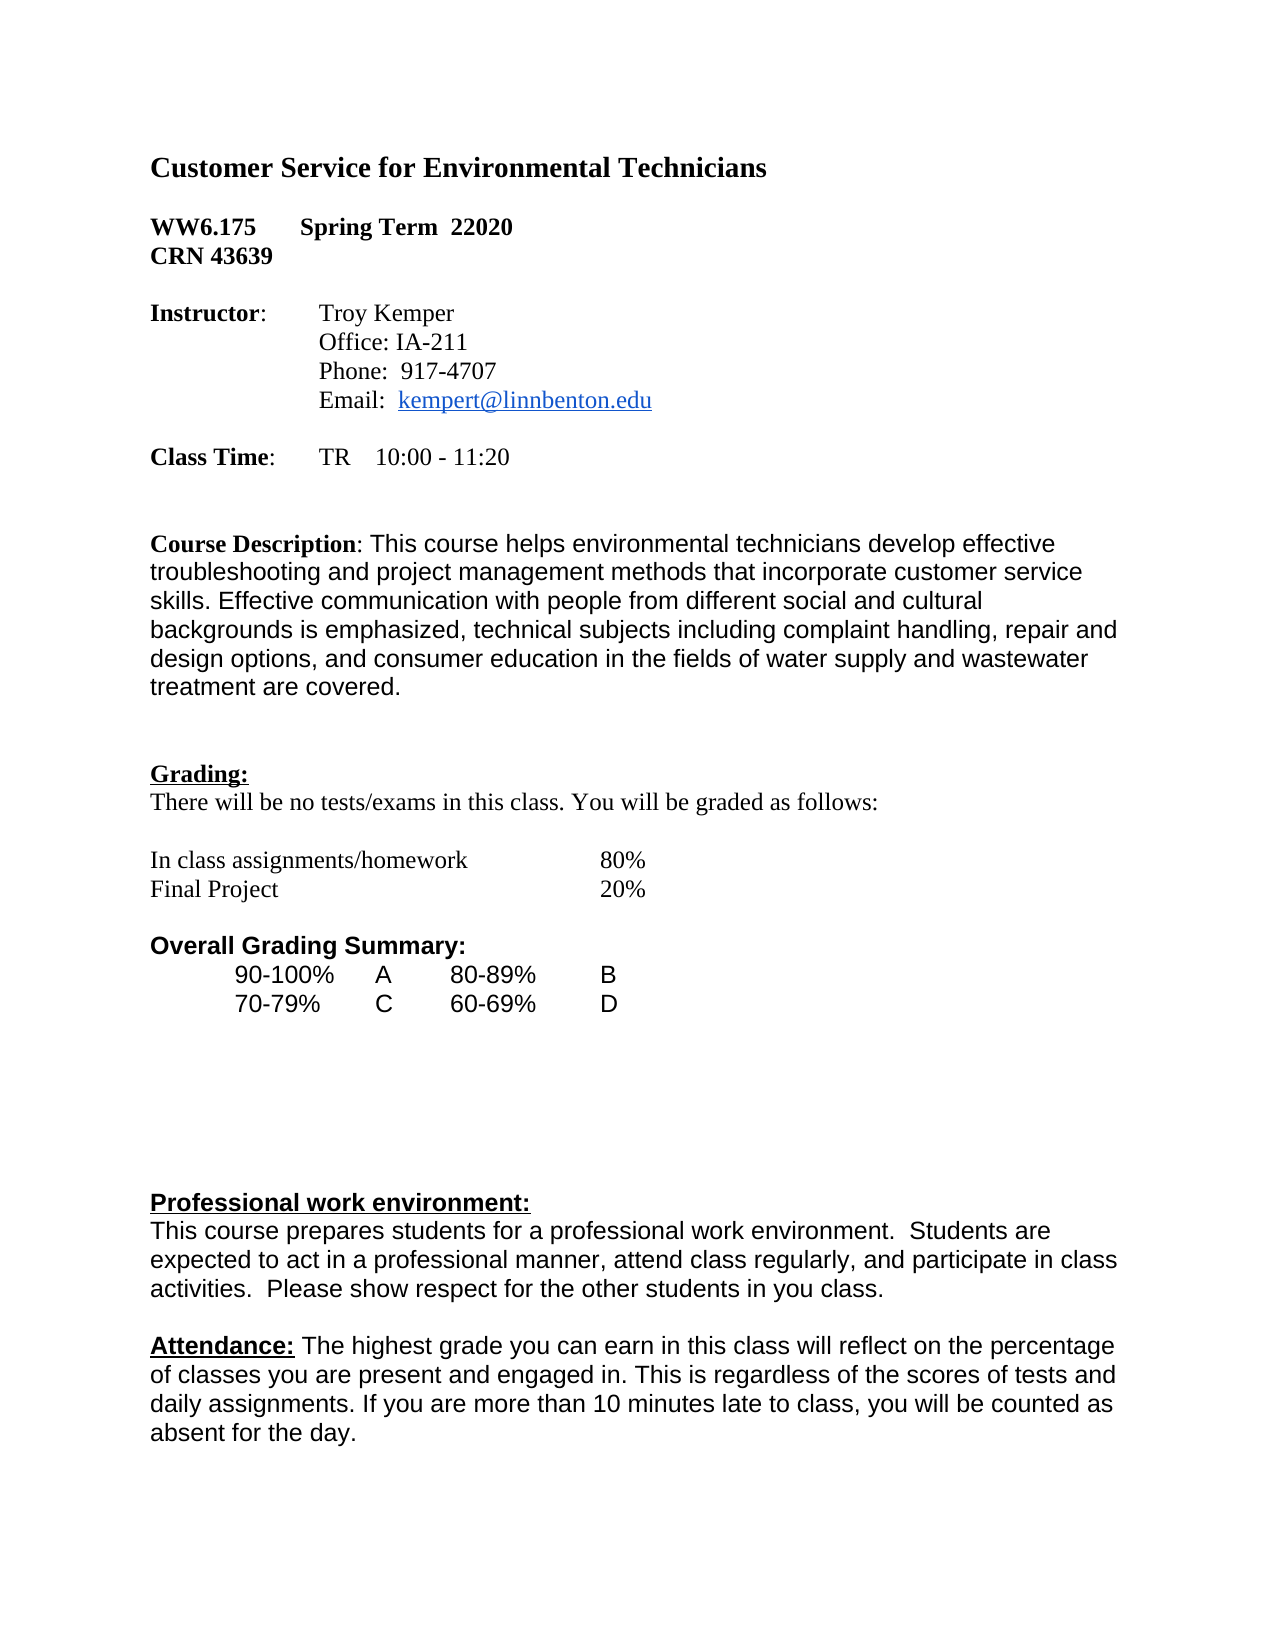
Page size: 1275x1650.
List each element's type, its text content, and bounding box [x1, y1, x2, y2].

text Class Time: TR 10:00 - 11:20 [150, 442, 1125, 471]
text 90-100% A 80-89% B [150, 960, 1125, 989]
text Professional work environment: [150, 1187, 1125, 1216]
text Attendance: The highest grade you can earn in this class will reflect on the percentage of classes you are present and engaged in. This is regardless of the scores of tests and daily assignments. If you are more than 10 minutes late to class, you will be counted as absent for the day. [150, 1331, 1125, 1446]
text Overall Grading Summary: [150, 931, 1125, 960]
text Instructor: Troy Kemper [150, 298, 1125, 327]
text In class assignments/homework 80% [150, 845, 1125, 874]
text Phone: 917-4707 [150, 356, 1125, 385]
text Customer Service for Environmental Technicians [150, 150, 1125, 183]
text Email: kempert@linnbenton.edu [150, 385, 1125, 413]
text 70-79% C 60-69% D [150, 989, 1125, 1017]
text Final Project 20% [150, 874, 1125, 902]
text This course prepares students for a professional work environment. Students are expected to act in a professional manner, attend class regularly, and participate in class activities. Please show respect for the other students in you class. [150, 1216, 1125, 1302]
text Office: IA-211 [150, 327, 1125, 356]
text There will be no tests/exams in this class. You will be graded as follows: [150, 787, 1125, 816]
text Grading: [150, 759, 1125, 787]
text CRN 43639 [150, 241, 1125, 270]
text Course Description: This course helps environmental technicians develop effective troubleshooting and project management methods that incorporate customer service skills. Effective communication with people from different social and cultural backgrounds is emphasized, technical subjects including complaint handling, repair and design options, and consumer education in the fields of water supply and wastewater treatment are covered. [150, 528, 1125, 701]
text WW6.175 Spring Term 22020 [150, 212, 1125, 241]
